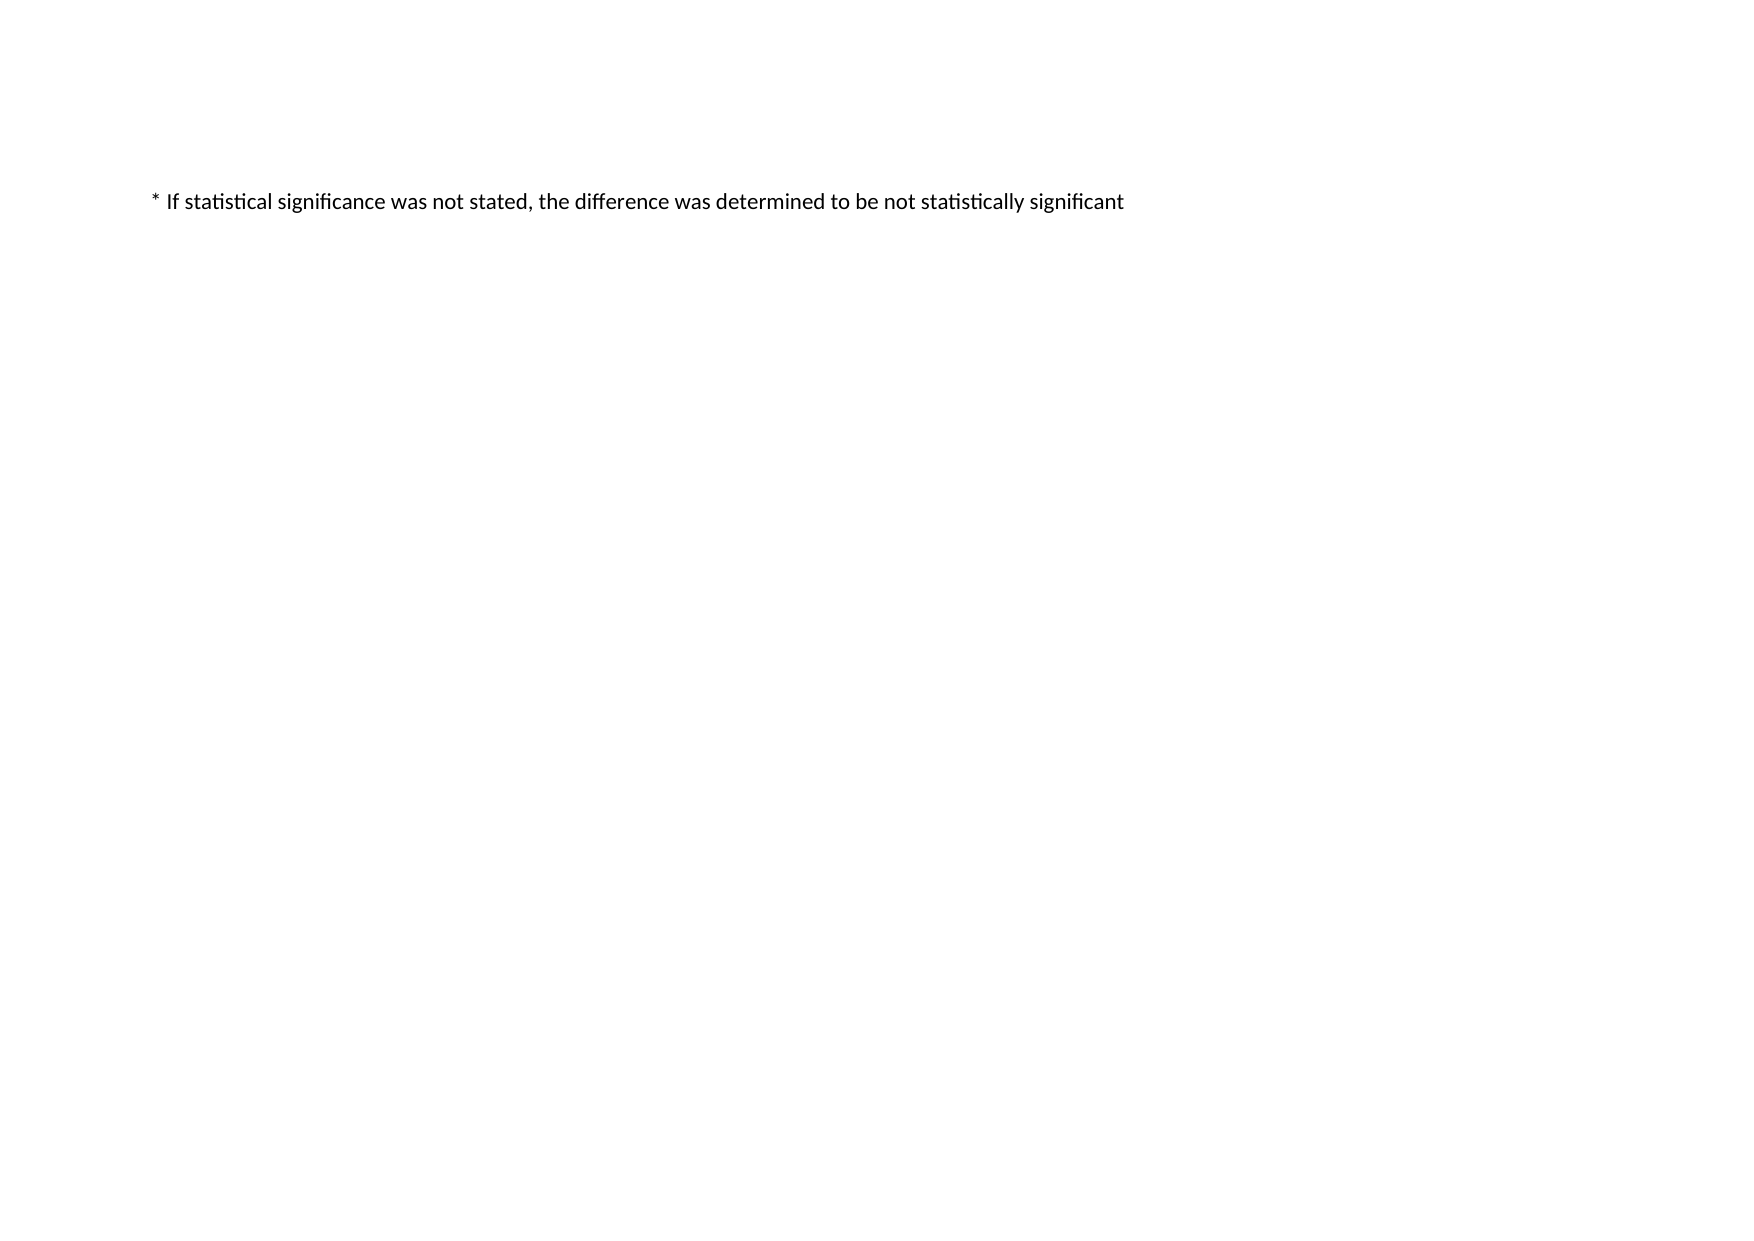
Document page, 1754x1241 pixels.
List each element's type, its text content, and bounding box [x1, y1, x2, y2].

text * If statistical significance was not stated, the difference was determined to be not statistically significant [150, 187, 1604, 244]
